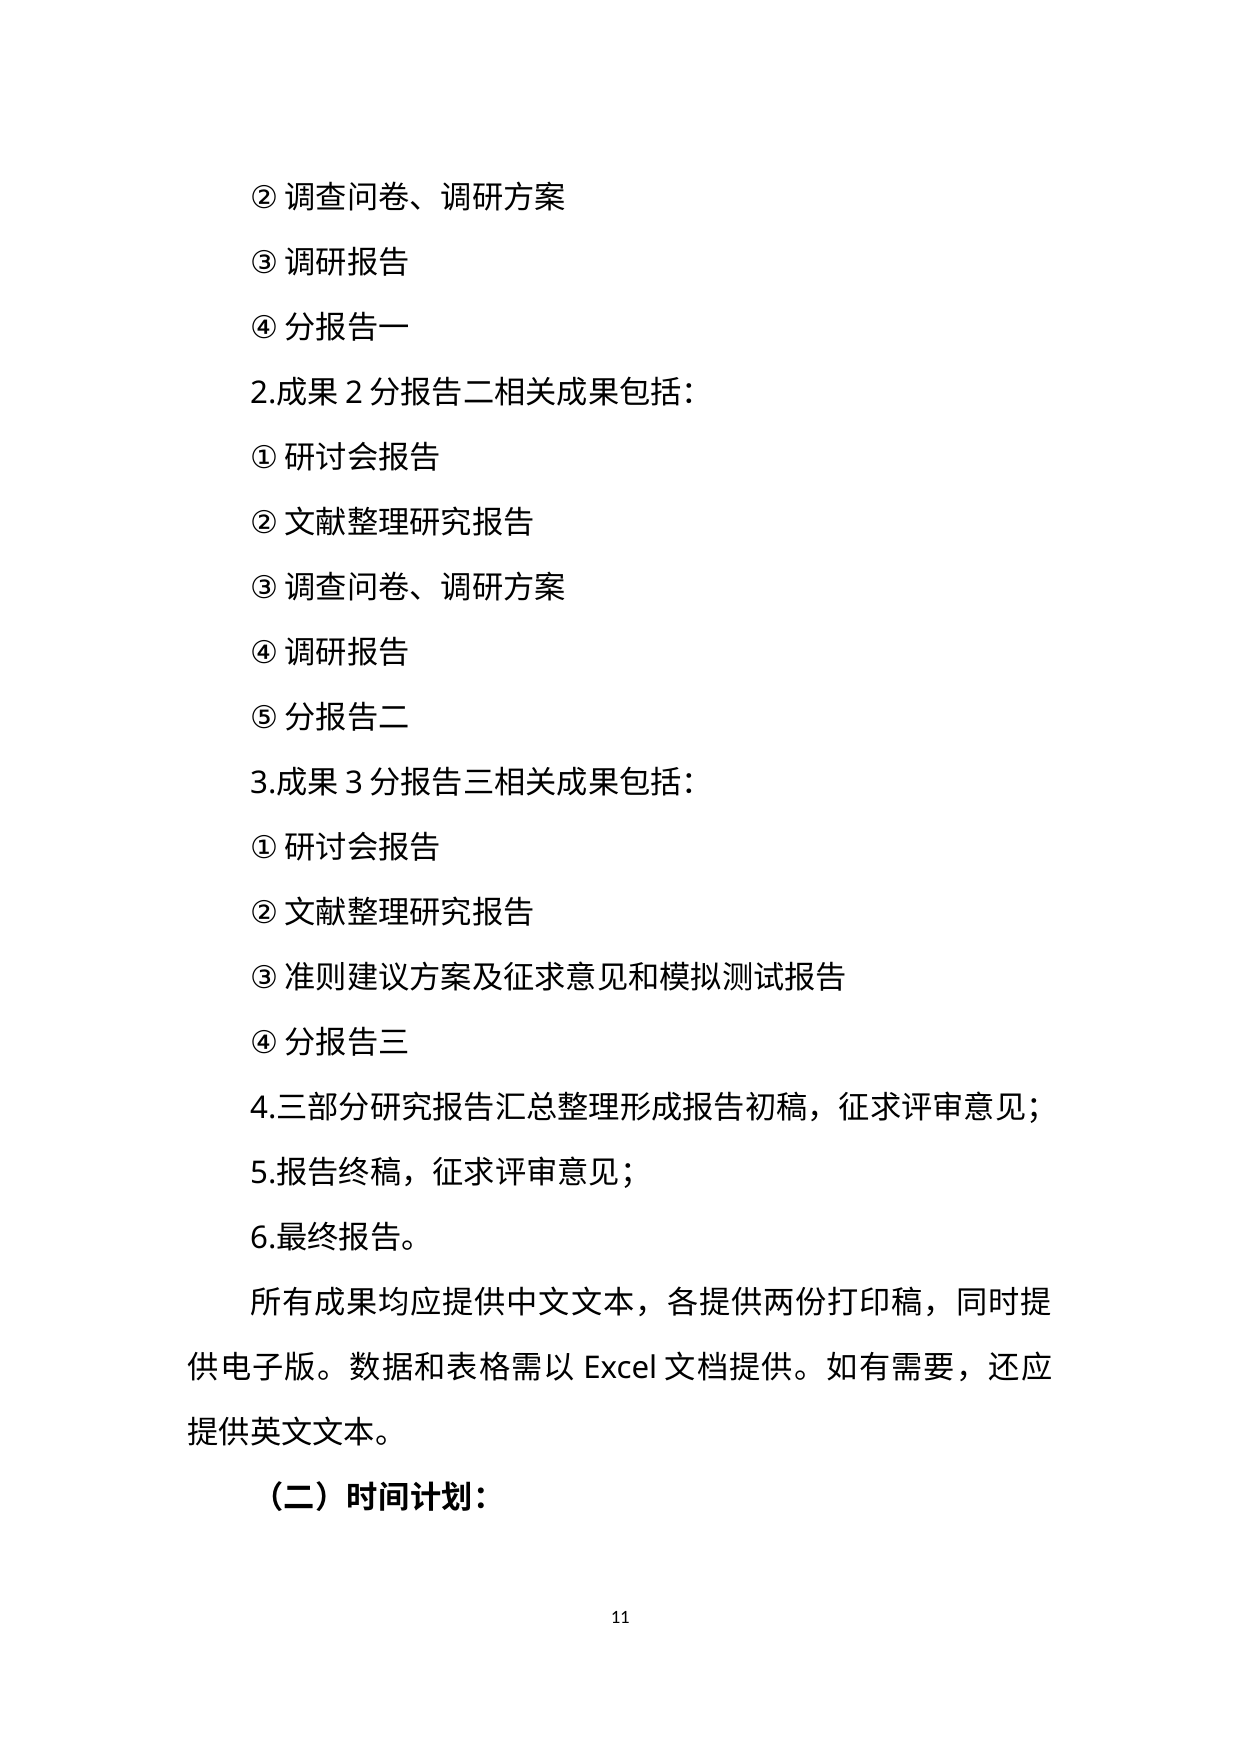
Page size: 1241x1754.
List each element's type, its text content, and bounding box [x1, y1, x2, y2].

text ②文献整理研究报告 [187, 487, 1053, 552]
text ③调研报告 [187, 227, 1053, 292]
text ⑤分报告二 [187, 682, 1053, 747]
text ④分报告一 [187, 292, 1053, 357]
text ①研讨会报告 [187, 422, 1053, 487]
text 6.最终报告。 [187, 1202, 1053, 1267]
text ②调查问卷、调研方案 [187, 162, 1053, 227]
text 所有成果均应提供中文文本，各提供两份打印稿，同时提供电子版。数据和表格需以Excel文档提供。如有需要，还应提供英文文本。 [187, 1267, 1053, 1462]
text ②文献整理研究报告 [187, 877, 1053, 942]
text ①研讨会报告 [187, 812, 1053, 877]
text ③准则建议方案及征求意见和模拟测试报告 [187, 942, 1053, 1007]
text ③调查问卷、调研方案 [187, 552, 1053, 617]
text 5.报告终稿，征求评审意见； [187, 1137, 1053, 1202]
text ④调研报告 [187, 617, 1053, 682]
text 2.成果2分报告二相关成果包括： [187, 357, 1053, 422]
text （二）时间计划： [187, 1462, 1053, 1527]
text 4.三部分研究报告汇总整理形成报告初稿，征求评审意见； [187, 1072, 1053, 1137]
text 3.成果3分报告三相关成果包括： [187, 747, 1053, 812]
text ④分报告三 [187, 1007, 1053, 1072]
